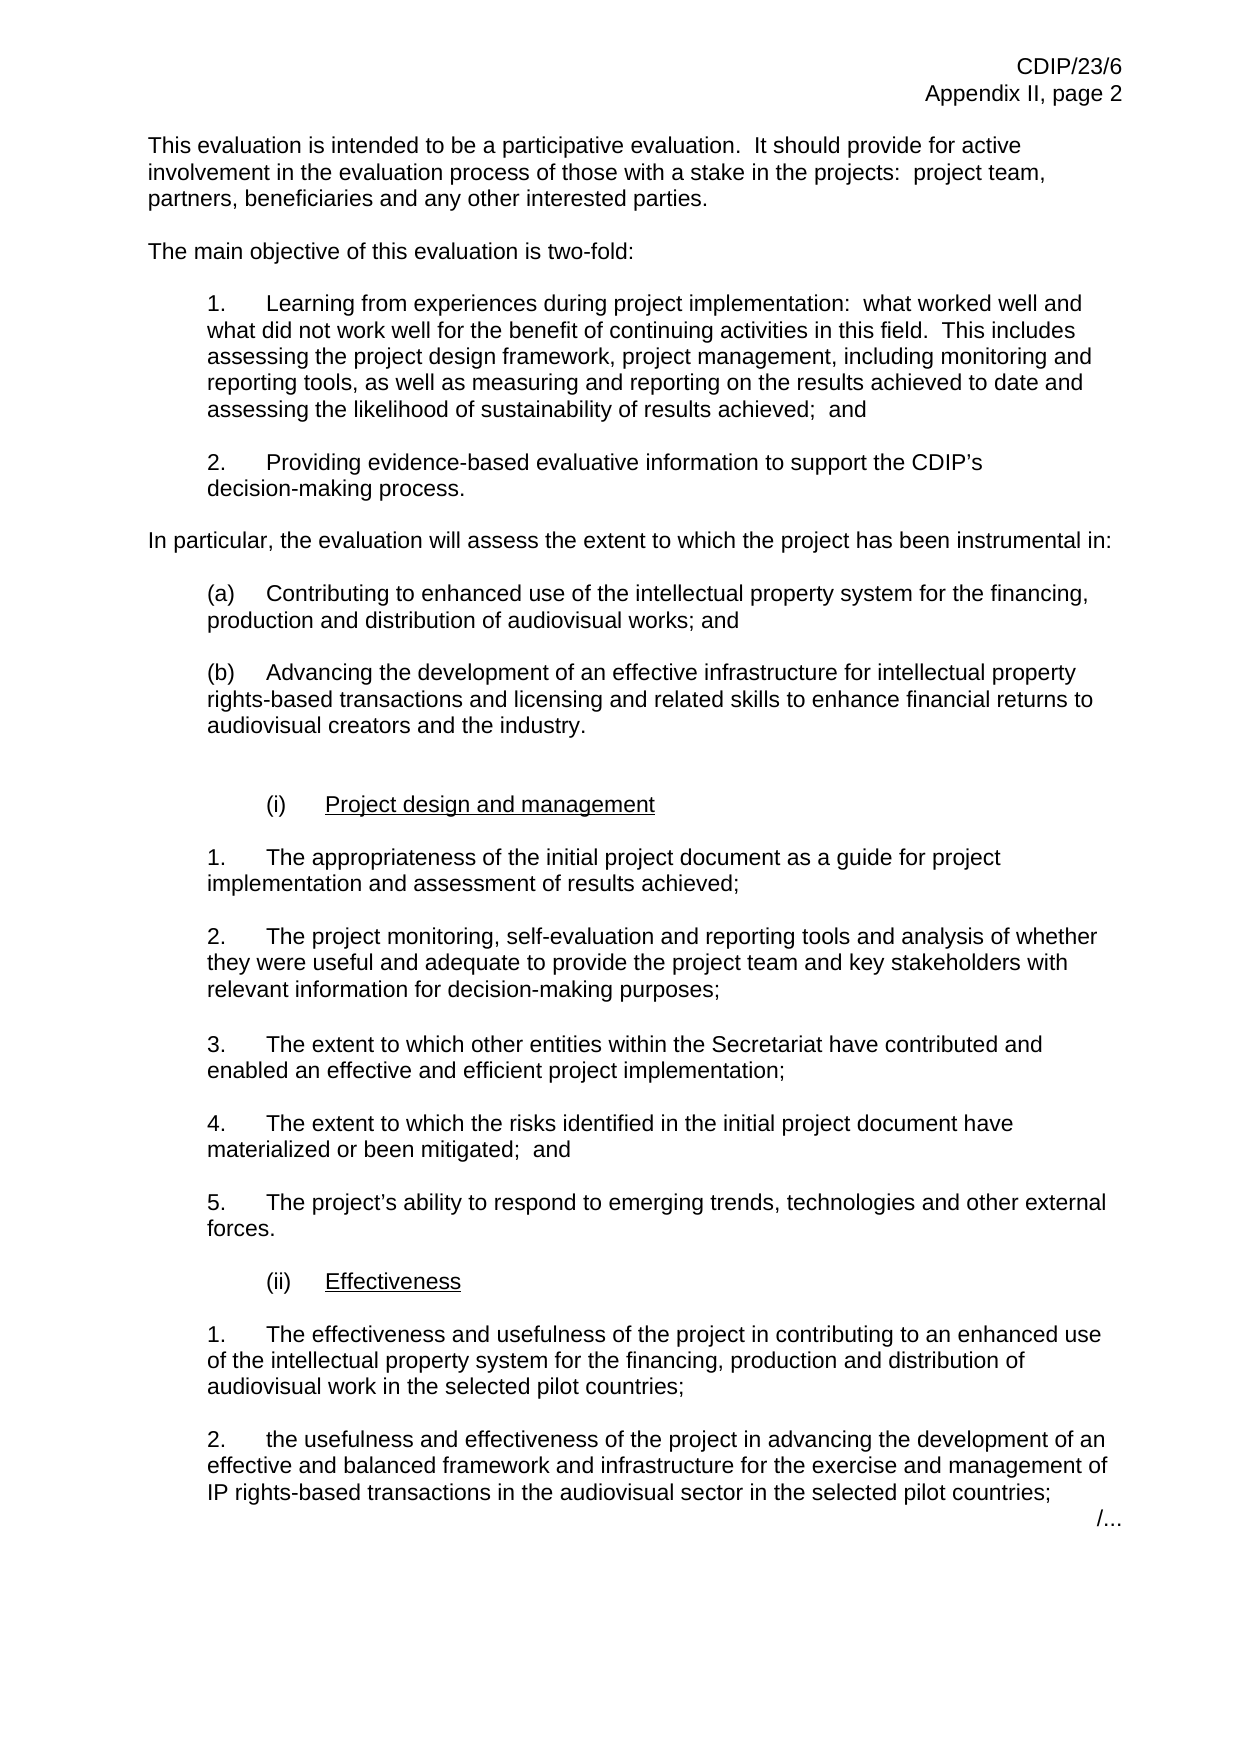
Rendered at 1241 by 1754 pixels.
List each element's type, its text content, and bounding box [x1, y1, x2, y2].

text /... [207, 1505, 1122, 1531]
text 2. Providing evidence-based evaluative information to support the CDIP’s decision-making process. [207, 448, 1122, 501]
list The project’s ability to respond to emerging trends, technologies and other external forces. [207, 1189, 1122, 1241]
text In particular, the evaluation will assess the extent to which the project has been instrumental in: [148, 527, 1122, 554]
subtitle Effectiveness [266, 1268, 1122, 1294]
text The main objective of this evaluation is two-fold: [148, 238, 1122, 264]
list The extent to which the risks identified in the initial project document have materialized or been mitigated; and [207, 1110, 1122, 1162]
text This evaluation is intended to be a participative evaluation. It should provide for active involvement in the evaluation process of those with a stake in the projects: project team, partners, beneficiaries and any other interested parties. [148, 132, 1122, 211]
subtitle Project design and management [266, 791, 1122, 817]
list the usefulness and effectiveness of the project in advancing the development of an effective and balanced framework and infrastructure for the exercise and management of IP rights-based transactions in the audiovisual sector in the selected pilot countries; [207, 1426, 1122, 1505]
text (a) Contributing to enhanced use of the intellectual property system for the financing, production and distribution of audiovisual works; and [207, 580, 1122, 633]
list The project monitoring, self-evaluation and reporting tools and analysis of whether they were useful and adequate to provide the project team and key stakeholders with relevant information for decision-making purposes; [207, 923, 1122, 1002]
list The appropriateness of the initial project document as a guide for project implementation and assessment of results achieved; [207, 844, 1122, 896]
list The effectiveness and usefulness of the project in contributing to an enhanced use of the intellectual property system for the financing, production and distribution of audiovisual work in the selected pilot countries; [207, 1321, 1122, 1399]
text 1. Learning from experiences during project implementation: what worked well and what did not work well for the benefit of continuing activities in this field. This includes assessing the project design framework, project management, including monitoring and reporting tools, as well as measuring and reporting on the results achieved to date and assessing the likelihood of sustainability of results achieved; and [207, 290, 1122, 422]
list The extent to which other entities within the Secretariat have contributed and enabled an effective and efficient project implementation; [207, 1031, 1122, 1083]
text (b) Advancing the development of an effective infrastructure for intellectual property rights-based transactions and licensing and related skills to enhance financial returns to audiovisual creators and the industry. [207, 659, 1122, 738]
